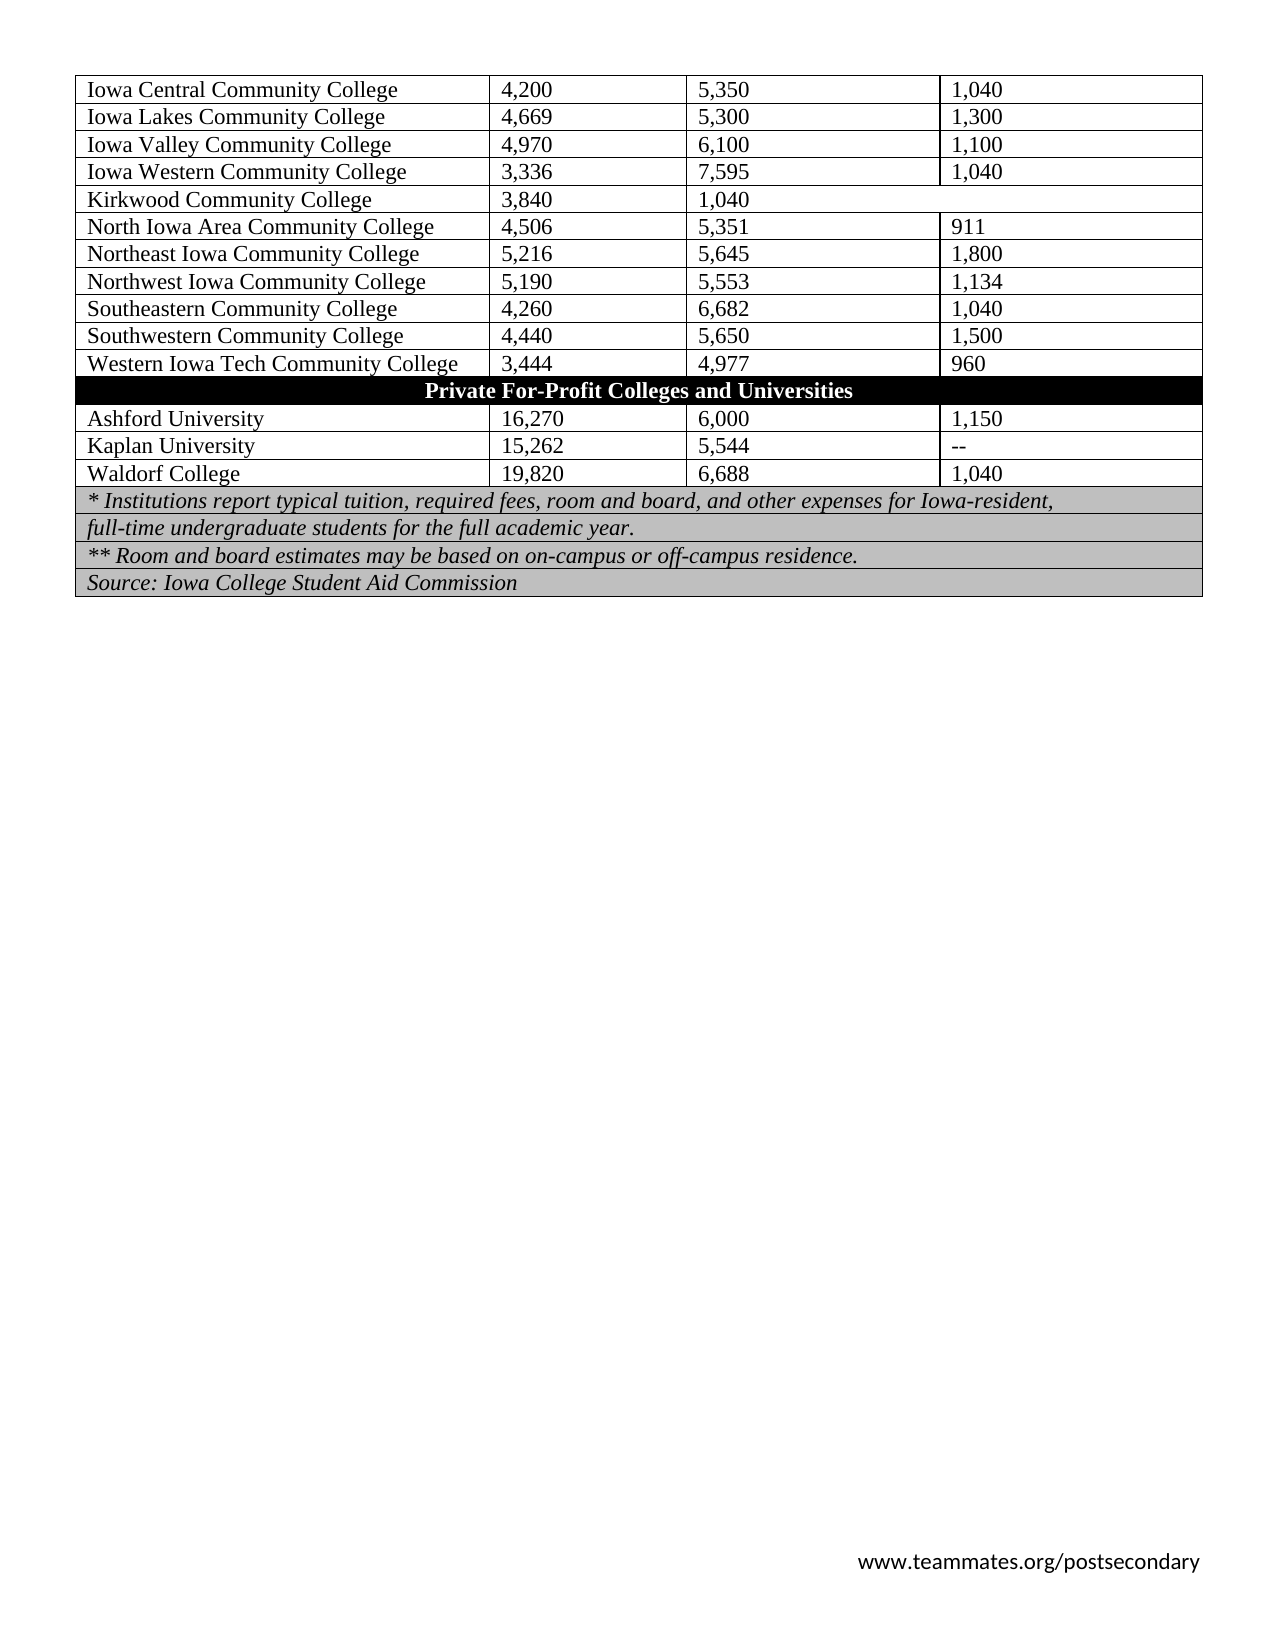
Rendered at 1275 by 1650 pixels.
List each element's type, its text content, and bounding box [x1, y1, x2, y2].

table_cell 15,262 [490, 432, 686, 458]
table_cell 3,336 [490, 158, 686, 184]
table_cell 5,645 [687, 240, 939, 267]
table_cell 5,216 [490, 240, 686, 267]
table_cell 1,100 [941, 131, 1202, 157]
table_cell 4,506 [490, 213, 686, 239]
table_cell 1,040 [941, 76, 1202, 102]
table_cell 1,500 [941, 323, 1202, 349]
table_cell -- [941, 432, 1202, 458]
table_cell 1,040 [941, 158, 1202, 184]
table_cell Southeastern Community College [76, 295, 489, 322]
table_cell 1,040 [941, 460, 1202, 486]
table_cell Waldorf College [76, 460, 489, 486]
table_cell 5,553 [687, 268, 939, 294]
table_cell 5,544 [687, 432, 939, 458]
table_cell 1,040 [687, 186, 1202, 212]
table_cell Southwestern Community College [76, 323, 489, 349]
table_cell North Iowa Area Community College [76, 213, 489, 239]
table_cell Iowa Central Community College [76, 76, 489, 102]
table_cell 4,260 [490, 295, 686, 322]
table_cell Northwest Iowa Community College [76, 268, 489, 294]
table_cell 19,820 [490, 460, 686, 486]
table_cell ** Room and board estimates may be based on on-campus or off-campus residence. [76, 542, 1202, 568]
table_cell 911 [941, 213, 1202, 239]
table_cell 16,270 [490, 405, 686, 431]
table_cell Iowa Western Community College [76, 158, 489, 184]
table_cell 5,650 [687, 323, 939, 349]
table_cell 1,150 [941, 405, 1202, 431]
table_cell full-time undergraduate students for the full academic year. [76, 514, 1202, 541]
table_cell 5,300 [687, 104, 939, 130]
table_cell Kaplan University [76, 432, 489, 458]
table_cell 6,688 [687, 460, 939, 486]
table_cell Northeast Iowa Community College [76, 240, 489, 267]
table_cell 5,351 [687, 213, 939, 239]
table_cell Ashford University [76, 405, 489, 431]
table_cell 1,300 [941, 104, 1202, 130]
table_cell 3,840 [490, 186, 686, 212]
table_cell 4,970 [490, 131, 686, 157]
table_cell 5,350 [687, 76, 939, 102]
table_cell 960 [941, 350, 1202, 376]
table_cell 6,682 [687, 295, 939, 322]
table_cell 4,200 [490, 76, 686, 102]
table_cell Western Iowa Tech Community College [76, 350, 489, 376]
table_cell 6,000 [687, 405, 939, 431]
table_cell 1,134 [941, 268, 1202, 294]
table_cell 5,190 [490, 268, 686, 294]
table_cell 6,100 [687, 131, 939, 157]
table_cell Private For-Profit Colleges and Universities [76, 378, 1202, 404]
table_cell 1,800 [941, 240, 1202, 267]
table_cell * Institutions report typical tuition, required fees, room and board, and other expenses for Iowa-resident, [76, 487, 1202, 513]
table_cell 4,440 [490, 323, 686, 349]
table_cell Source: Iowa College Student Aid Commission [76, 569, 1202, 596]
table_cell Iowa Valley Community College [76, 131, 489, 157]
table_cell 3,444 [490, 350, 686, 376]
table_cell 4,977 [687, 350, 939, 376]
table_cell Kirkwood Community College [76, 186, 489, 212]
table_cell 7,595 [687, 158, 939, 184]
table_cell Iowa Lakes Community College [76, 104, 489, 130]
table_cell 1,040 [941, 295, 1202, 322]
table_cell 4,669 [490, 104, 686, 130]
